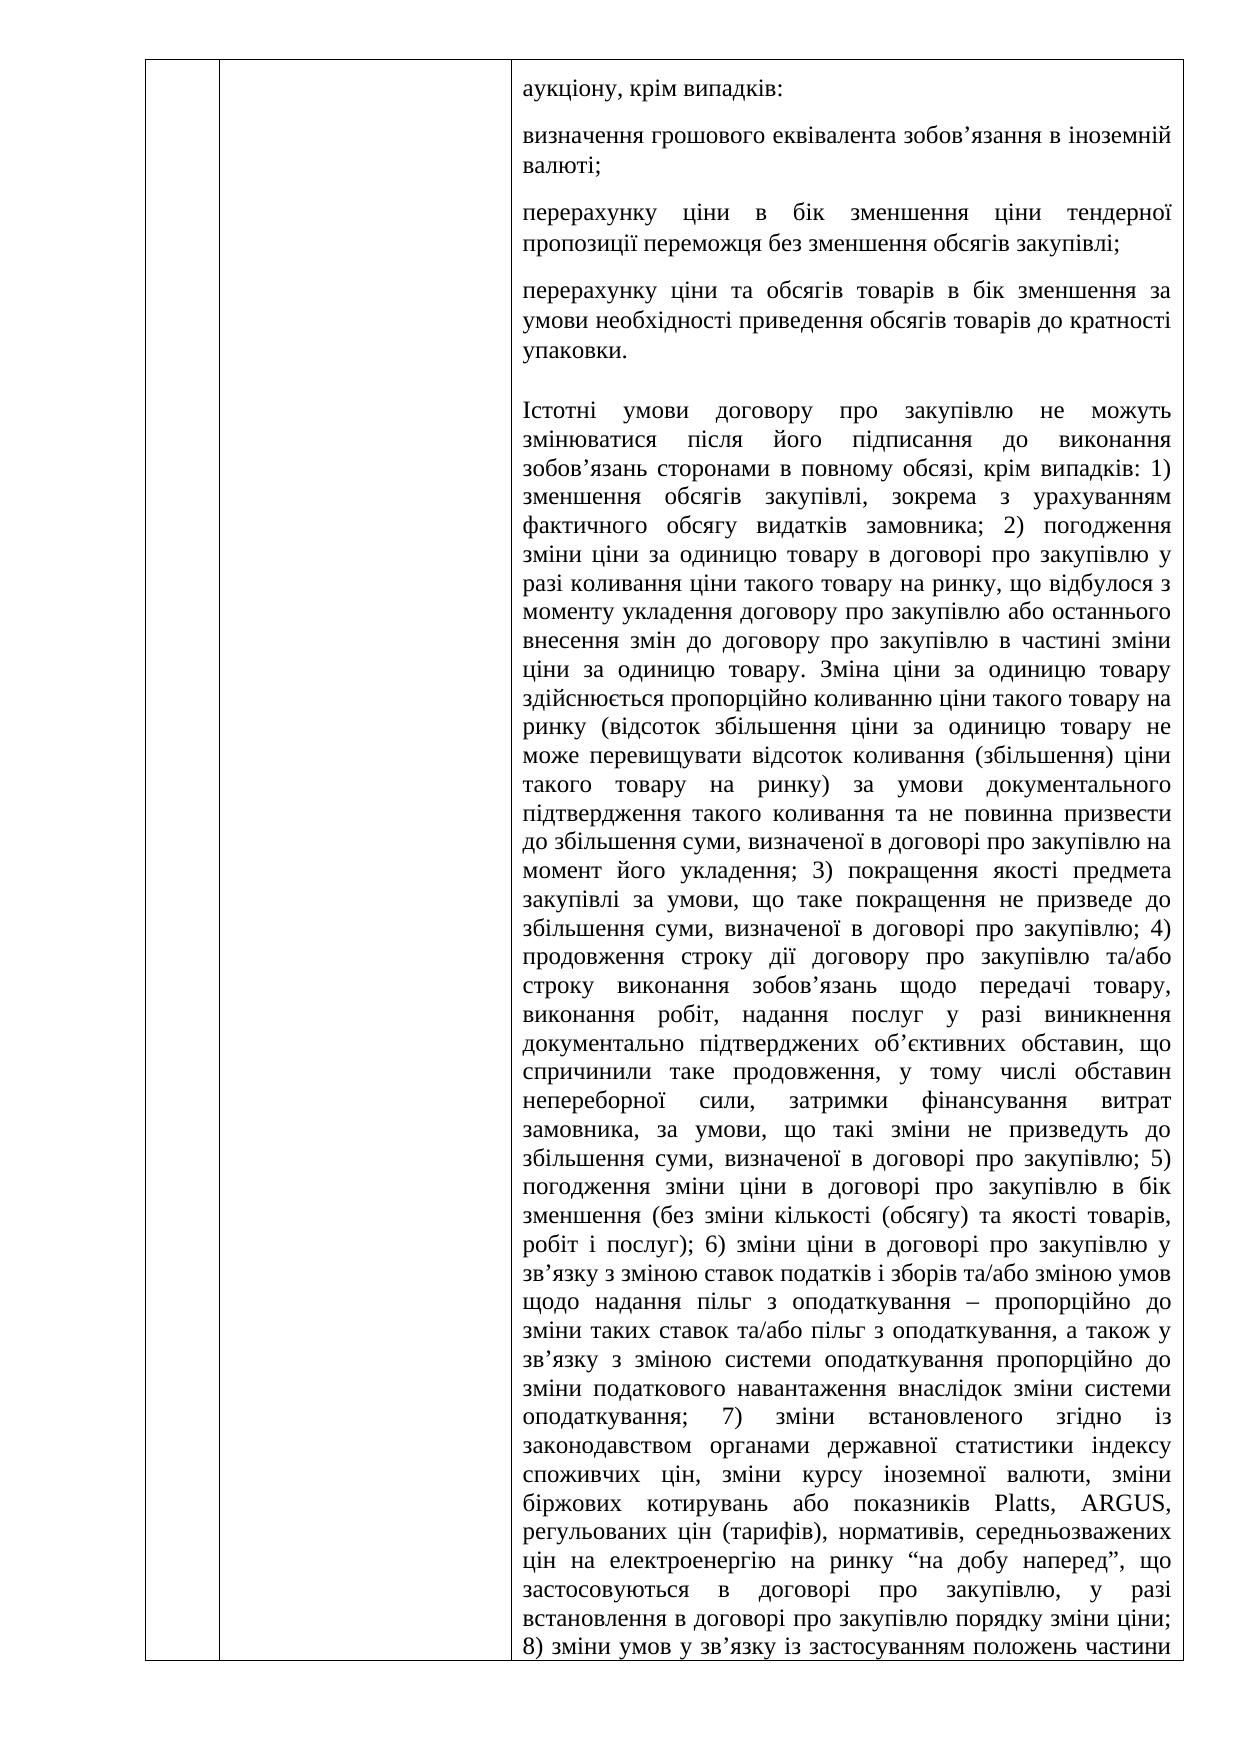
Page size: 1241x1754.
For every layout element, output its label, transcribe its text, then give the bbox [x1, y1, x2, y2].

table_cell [220, 60, 511, 1660]
table_cell 4 [146, 60, 219, 1660]
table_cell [512, 60, 1183, 1660]
